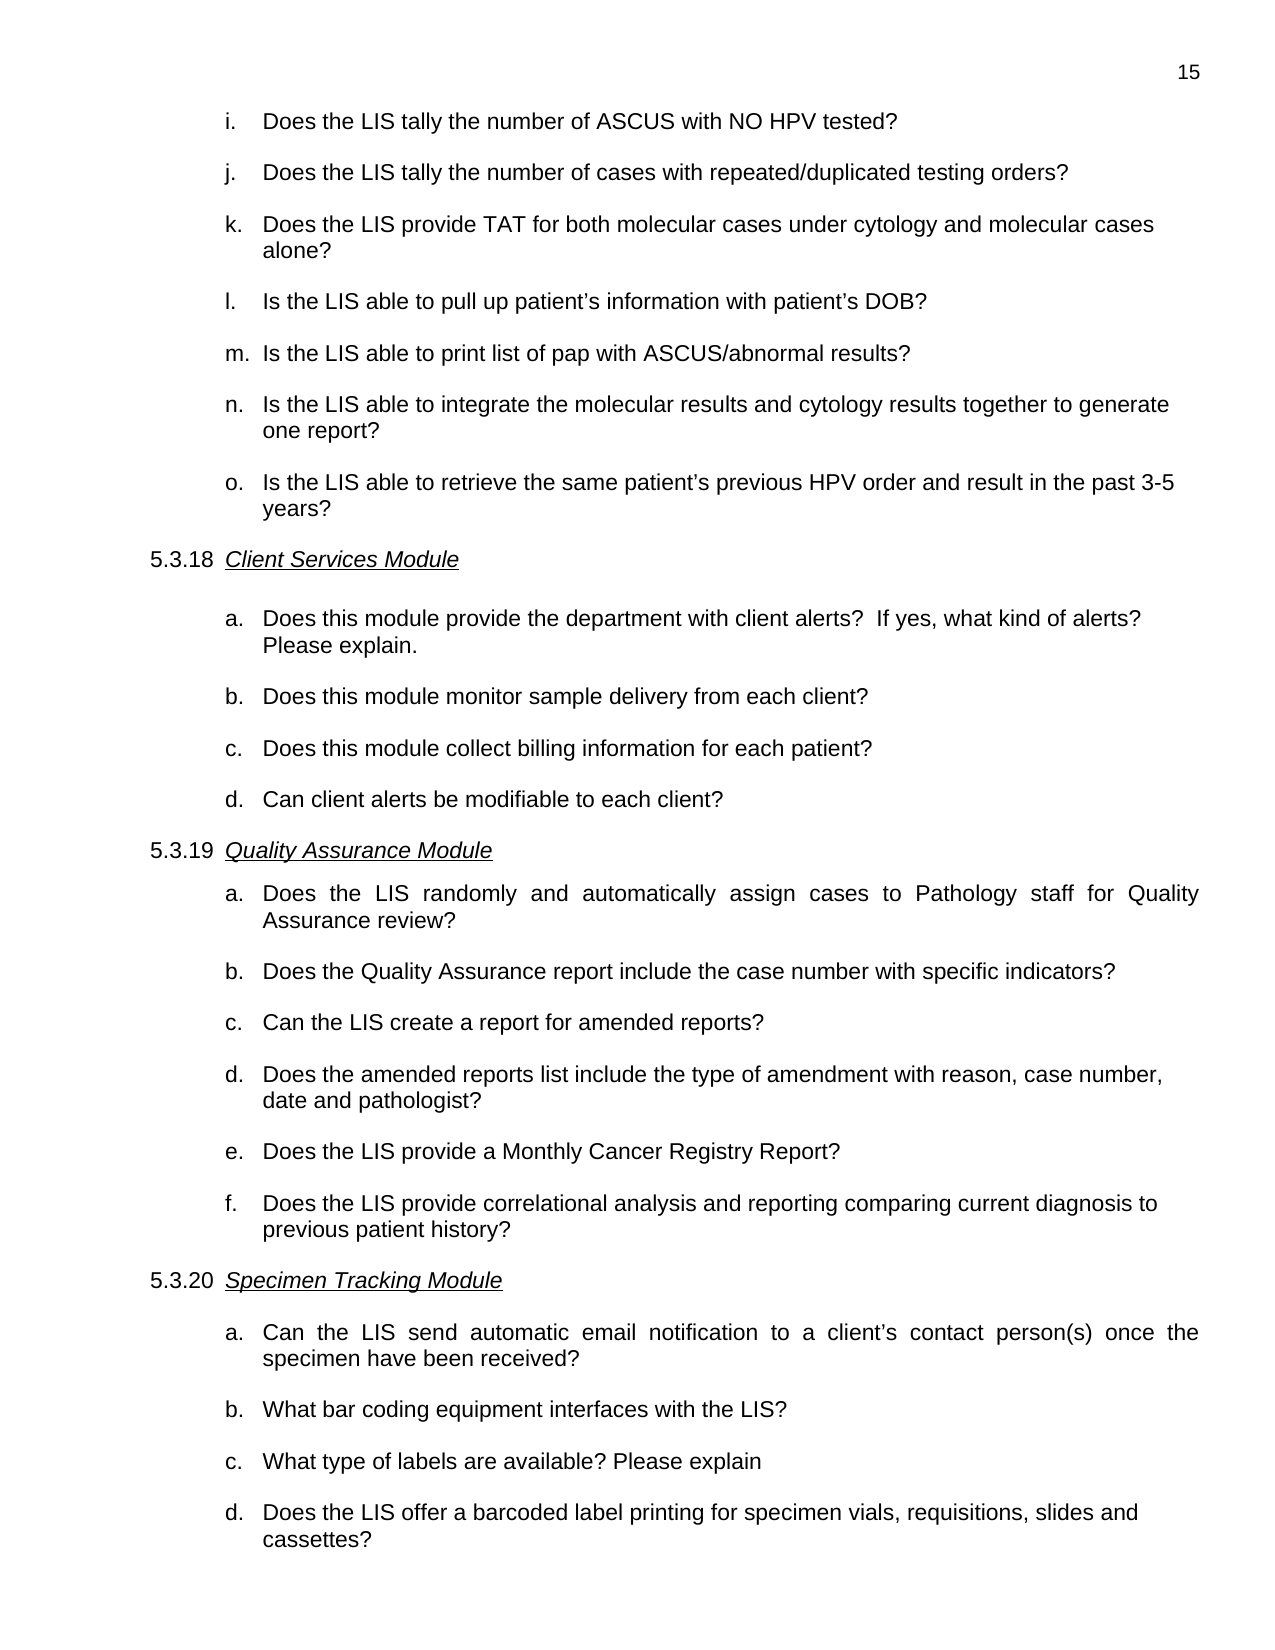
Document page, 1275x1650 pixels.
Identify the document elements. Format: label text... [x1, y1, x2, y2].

list Does the LIS provide correlational analysis and reporting comparing current diagnosis to previous patient history? [225, 1190, 1200, 1242]
list Can client alerts be modifiable to each client? [225, 786, 1200, 812]
list Is the LIS able to print list of pap with ASCUS/abnormal results? [225, 340, 1200, 366]
list Quality Assurance Module [150, 837, 1200, 863]
list Does this module monitor sample delivery from each client? [225, 683, 1200, 709]
list Does the LIS tally the number of ASCUS with NO HPV tested? [225, 108, 1200, 134]
subtitle Does the LIS randomly and automatically assign cases to Pathology staff for Quality Assurance review? [225, 880, 1200, 933]
subtitle Can the LIS send automatic email notification to a client’s contact person(s) once the specimen have been received? [225, 1319, 1200, 1371]
list Client Services Module [150, 546, 1200, 573]
list Does this module provide the department with client alerts? If yes, what kind of alerts? Please explain. [225, 605, 1200, 658]
list What type of labels are available? Please explain [225, 1448, 1200, 1474]
list Does the LIS tally the number of cases with repeated/duplicated testing orders? [225, 159, 1200, 186]
list Does the LIS provide TAT for both molecular cases under cytology and molecular cases alone? [225, 211, 1200, 263]
list Can the LIS create a report for amended reports? [225, 1009, 1200, 1036]
list What bar coding equipment interfaces with the LIS? [225, 1396, 1200, 1423]
list Is the LIS able to retrieve the same patient’s previous HPV order and result in the past 3-5 years? [225, 469, 1200, 521]
list Does the LIS provide a Monthly Cancer Registry Report? [225, 1138, 1200, 1165]
list Does the amended reports list include the type of amendment with reason, case number, date and pathologist? [225, 1061, 1200, 1113]
list Does the Quality Assurance report include the case number with specific indicators? [225, 958, 1200, 984]
list Does the LIS offer a barcoded label printing for specimen vials, requisitions, slides and cassettes? [225, 1499, 1200, 1552]
list Is the LIS able to integrate the molecular results and cytology results together to generate one report? [225, 391, 1200, 444]
list Specimen Tracking Module [150, 1267, 1200, 1294]
list Does this module collect billing information for each patient? [225, 734, 1200, 761]
list Is the LIS able to pull up patient’s information with patient’s DOB? [225, 288, 1200, 315]
